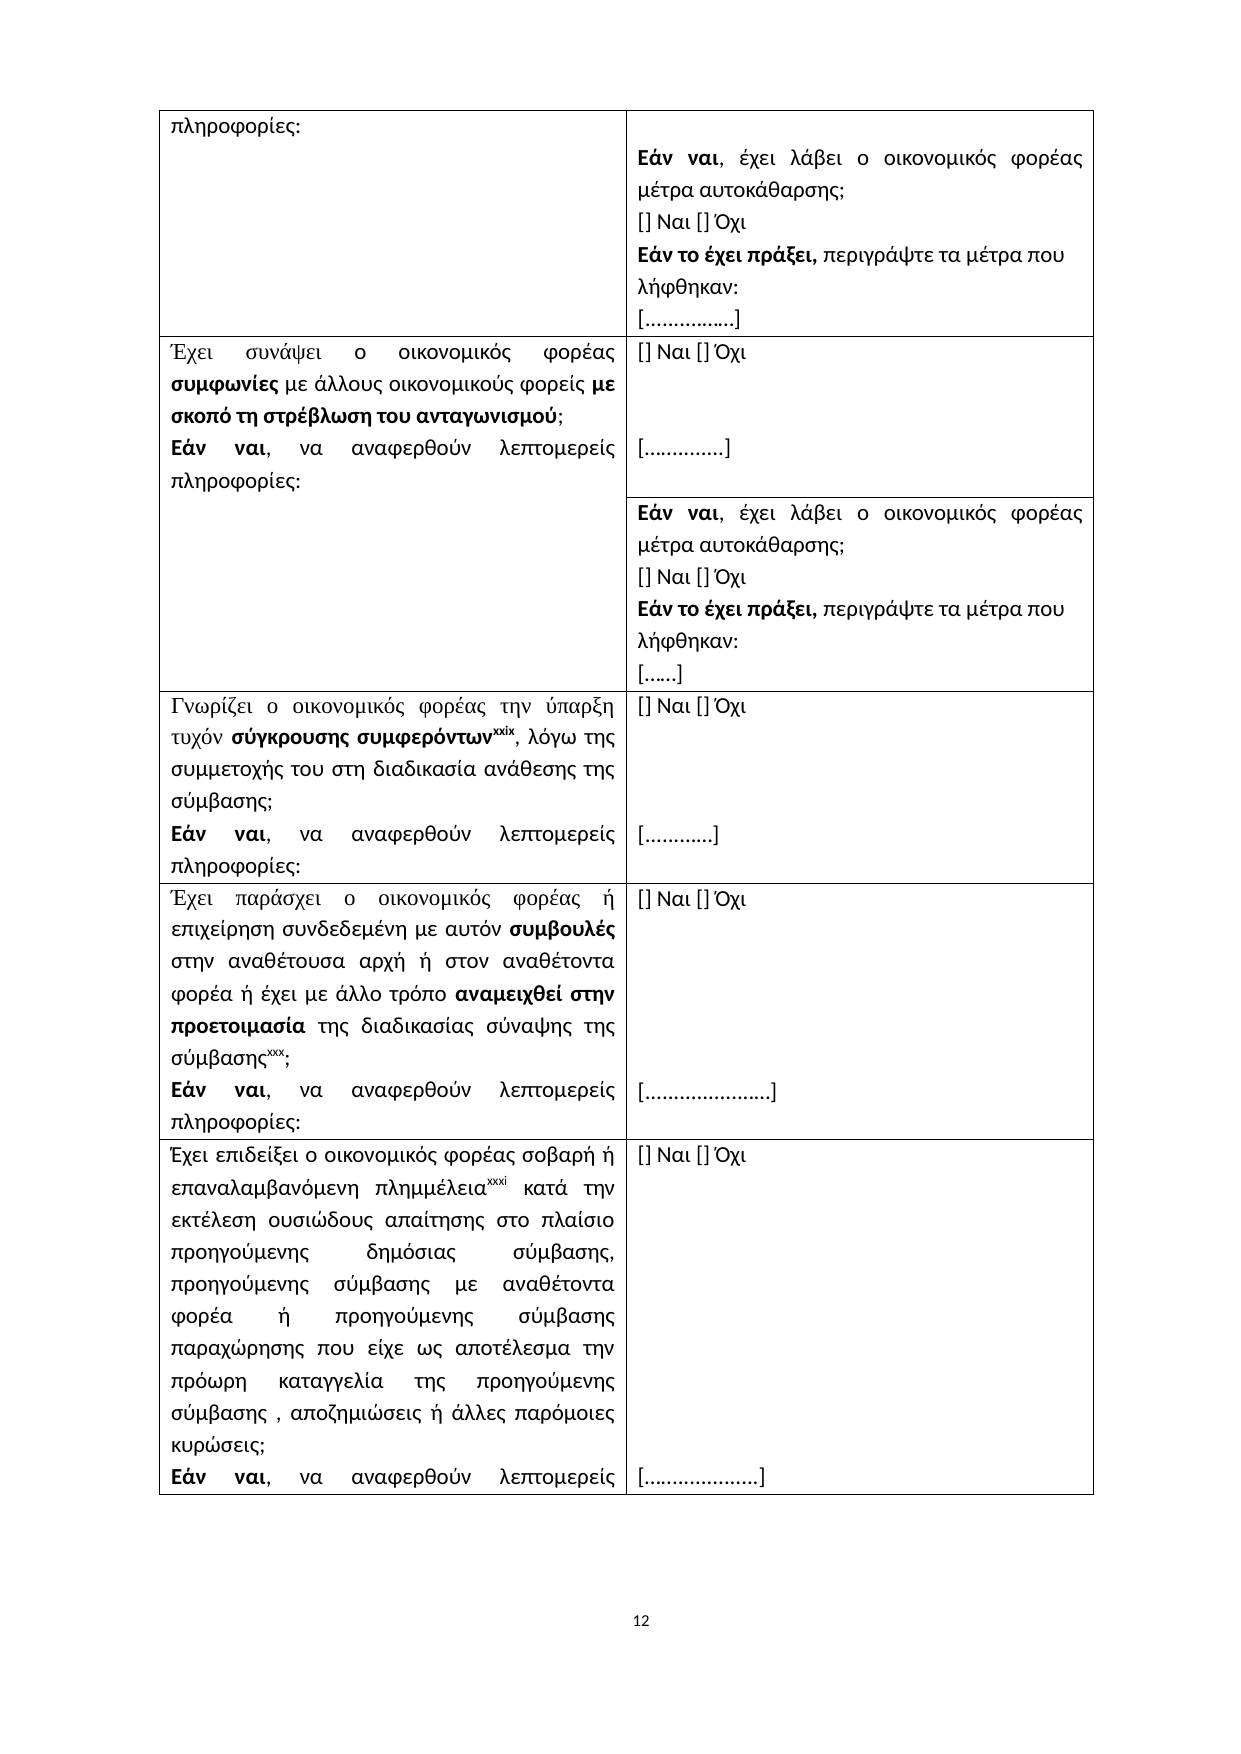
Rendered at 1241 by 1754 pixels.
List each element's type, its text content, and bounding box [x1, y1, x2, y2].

table_cell Γνωρίζει ο οικονομικός φορέας την ύπαρξη τυχόν σύγκρουσης συμφερόντων, λόγω της συμμετοχής του στη διαδικασία ανάθεσης της σύμβασης; Εάν ναι, να αναφερθούν λεπτομερείς πληροφορίες: [160, 692, 626, 883]
table_cell [] Ναι [] Όχι […...........] [627, 337, 1093, 497]
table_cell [160, 1140, 626, 1494]
table_cell [] Ναι [] Όχι [….................] [627, 1140, 1093, 1494]
table_cell Εάν ναι, έχει λάβει ο οικονομικός φορέας μέτρα αυτοκάθαρσης; [] Ναι [] Όχι Εάν το έχει πράξει, περιγράψτε τα μέτρα που λήφθηκαν: [..........……] [627, 111, 1093, 336]
table_cell Εάν ναι, έχει λάβει ο οικονομικός φορέας μέτρα αυτοκάθαρσης; [] Ναι [] Όχι Εάν το έχει πράξει, περιγράψτε τα μέτρα που λήφθηκαν: [……] [627, 498, 1093, 691]
table_cell Έχει παράσχει ο οικονομικός φορέας ή επιχείρηση συνδεδεμένη με αυτόν συμβουλές στην αναθέτουσα αρχή ή στον αναθέτοντα φορέα ή έχει με άλλο τρόπο αναμειχθεί στην προετοιμασία της διαδικασίας σύναψης της σύμβασης; Εάν ναι, να αναφερθούν λεπτομερείς πληροφορίες: [160, 884, 626, 1139]
table_cell Έχει συνάψει ο οικονομικός φορέας συμφωνίες με άλλους οικονομικούς φορείς με σκοπό τη στρέβλωση του ανταγωνισμού; Εάν ναι, να αναφερθούν λεπτομερείς πληροφορίες: [160, 337, 626, 691]
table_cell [160, 111, 626, 336]
table_cell [] Ναι [] Όχι [...................…] [627, 884, 1093, 1139]
table_cell [] Ναι [] Όχι [.........…] [627, 692, 1093, 883]
